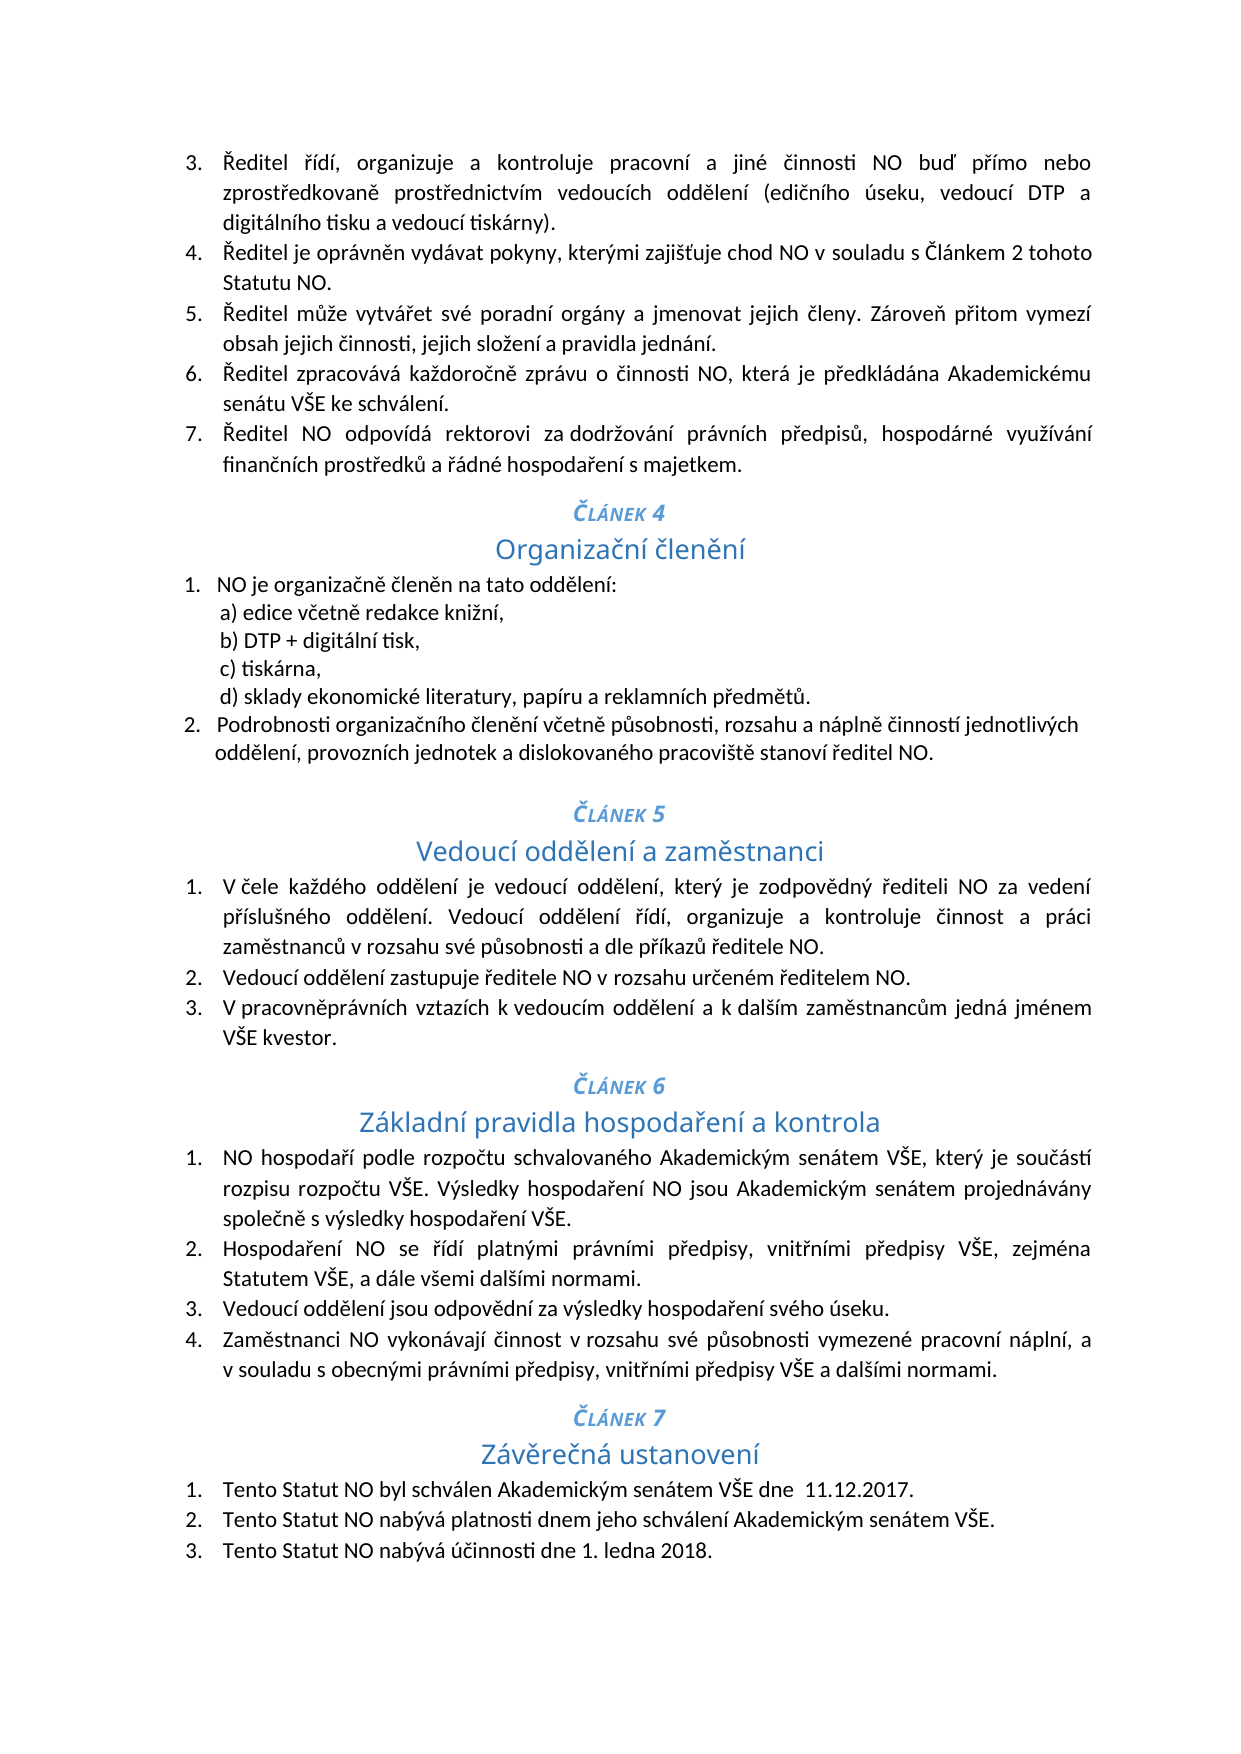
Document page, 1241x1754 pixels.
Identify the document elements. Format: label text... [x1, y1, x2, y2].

list Zaměstnanci NO vykonávají činnost v rozsahu své působnosti vymezené pracovní náplní, a v souladu s obecnými právními předpisy, vnitřními předpisy VŠE a dalšími normami. [185, 1325, 1093, 1383]
list V pracovněprávních vztazích k vedoucím oddělení a k dalším zaměstnancům jedná jménem VŠE kvestor. [185, 993, 1093, 1051]
subtitle Organizační členění [148, 530, 1093, 567]
text b) DTP + digitální tisk, [148, 626, 1093, 654]
subtitle Článek 5 [148, 798, 1093, 830]
subtitle Článek 7 [148, 1402, 1093, 1433]
text 2. Podrobnosti organizačního členění včetně působnosti, rozsahu a náplně činností jednotlivých [148, 710, 1093, 738]
list Vedoucí oddělení zastupuje ředitele NO v rozsahu určeném ředitelem NO. [185, 963, 1093, 991]
text c) tiskárna, [148, 654, 1093, 682]
list Tento Statut NO byl schválen Akademickým senátem VŠE dne 11.12.2017. [185, 1475, 1093, 1503]
list Ředitel je oprávněn vydávat pokyny, kterými zajišťuje chod NO v souladu s Článkem 2 tohoto Statutu NO. [185, 238, 1093, 296]
list Hospodaření NO se řídí platnými právními předpisy, vnitřními předpisy VŠE, zejména Statutem VŠE, a dále všemi dalšími normami. [185, 1234, 1093, 1292]
subtitle Závěrečná ustanovení [148, 1436, 1093, 1472]
list Ředitel může vytvářet své poradní orgány a jmenovat jejich členy. Zároveň přitom vymezí obsah jejich činnosti, jejich složení a pravidla jednání. [185, 299, 1093, 357]
list NO hospodaří podle rozpočtu schvalovaného Akademickým senátem VŠE, který je součástí rozpisu rozpočtu VŠE. Výsledky hospodaření NO jsou Akademickým senátem projednávány společně s výsledky hospodaření VŠE. [185, 1143, 1093, 1232]
subtitle Článek 6 [148, 1070, 1093, 1101]
list Tento Statut NO nabývá platnosti dnem jeho schválení Akademickým senátem VŠE. [185, 1506, 1093, 1533]
text a) edice včetně redakce knižní, [148, 598, 1093, 626]
list Ředitel NO odpovídá rektorovi za dodržování právních předpisů, hospodárné využívání finančních prostředků a řádné hospodaření s majetkem. [185, 419, 1093, 478]
list V čele každého oddělení je vedoucí oddělení, který je zodpovědný řediteli NO za vedení příslušného oddělení. Vedoucí oddělení řídí, organizuje a kontroluje činnost a práci zaměstnanců v rozsahu své působnosti a dle příkazů ředitele NO. [185, 872, 1093, 960]
text d) sklady ekonomické literatury, papíru a reklamních předmětů. [148, 682, 1093, 710]
list Ředitel zpracovává každoročně zprávu o činnosti NO, která je předkládána Akademickému senátu VŠE ke schválení. [185, 359, 1093, 417]
text 1. NO je organizačně členěn na tato oddělení: [148, 570, 1093, 598]
list Ředitel řídí, organizuje a kontroluje pracovní a jiné činnosti NO buď přímo nebo zprostředkovaně prostřednictvím vedoucích oddělení (edičního úseku, vedoucí DTP a digitálního tisku a vedoucí tiskárny). [185, 148, 1093, 236]
subtitle Základní pravidla hospodaření a kontrola [148, 1104, 1093, 1141]
text oddělení, provozních jednotek a dislokovaného pracoviště stanoví ředitel NO. [148, 738, 1093, 766]
subtitle Článek 4 [148, 497, 1093, 528]
list Vedoucí oddělení jsou odpovědní za výsledky hospodaření svého úseku. [185, 1294, 1093, 1322]
subtitle Vedoucí oddělení a zaměstnanci [148, 832, 1093, 869]
list Tento Statut NO nabývá účinnosti dne 1. ledna 2018. [185, 1536, 1093, 1564]
